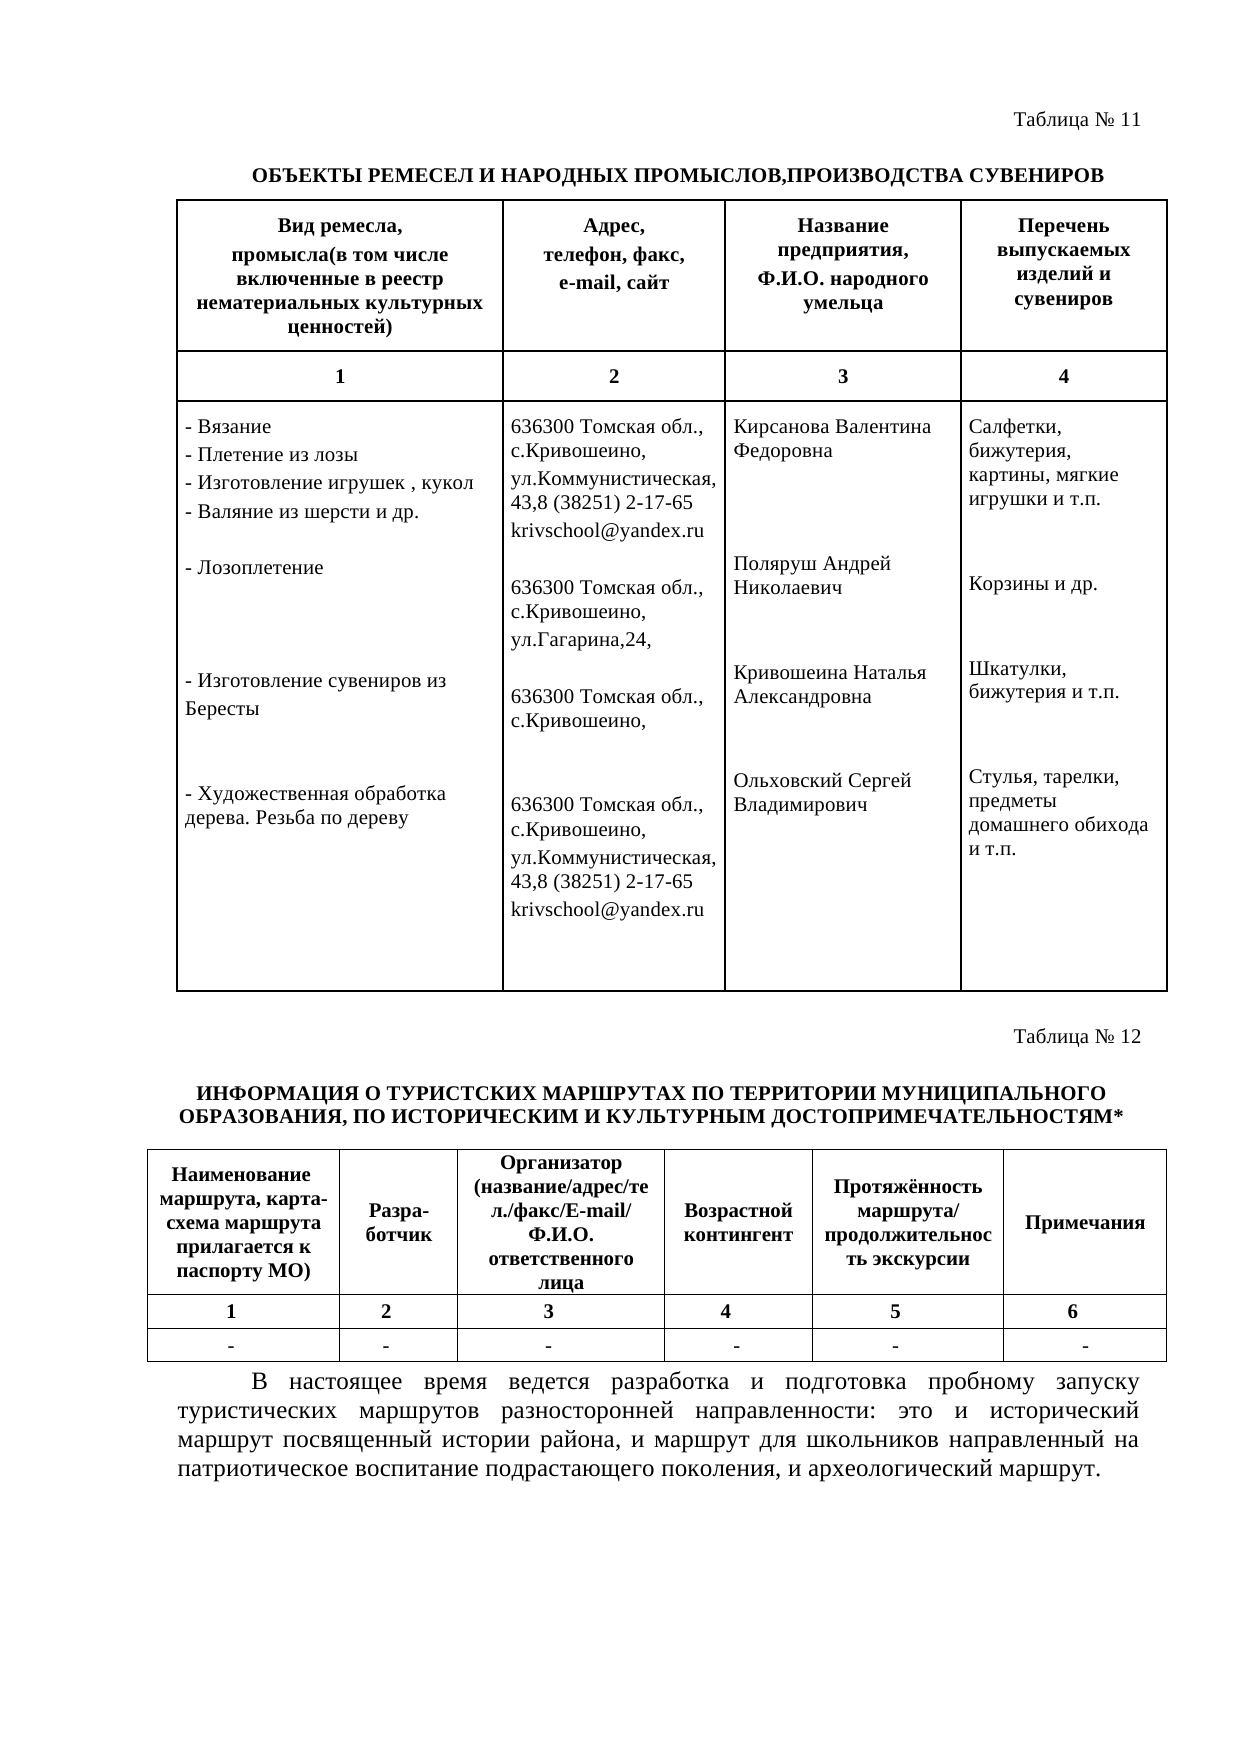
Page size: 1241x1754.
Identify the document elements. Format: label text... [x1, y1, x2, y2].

table_cell - [1004, 1329, 1166, 1361]
table_cell 1 [148, 1295, 339, 1328]
table_cell - [458, 1329, 664, 1361]
table_header Организатор (название/адрес/тел./факс/E-mail/ Ф.И.О. ответственного лица [458, 1150, 664, 1294]
table_cell Кирсанова Валентина Федоровна Поляруш Андрей Николаевич Кривошеина Наталья Александровна Ольховский Сергей Владимирович [726, 402, 960, 989]
table_cell 2 [504, 352, 724, 400]
table_cell 5 [813, 1295, 1003, 1328]
table_header Примечания [1004, 1150, 1166, 1294]
table_cell 3 [458, 1295, 664, 1328]
table_header Разра-ботчик [340, 1150, 457, 1294]
table_cell 2 [340, 1295, 457, 1328]
table_header Наименование маршрута, карта-схема маршрута прилагается к паспорту МО) [148, 1150, 339, 1294]
table_header Протяжённость маршрута/ продолжительность экскурсии [813, 1150, 1003, 1294]
table_cell 636300 Томская обл., с.Кривошеино, ул.Коммунистическая, 43,8 (38251) 2-17-65 krivschool@yandex.ru 636300 Томская обл., с.Кривошеино, ул.Гагарина,24, 636300 Томская обл., с.Кривошеино, 636300 Томская обл., с.Кривошеино, ул.Коммунистическая, 43,8 (38251) 2-17-65 krivschool@yandex.ru [504, 402, 724, 989]
table_header Перечень выпускаемых изделий и сувениров [962, 201, 1166, 350]
table_cell 6 [1004, 1295, 1166, 1328]
table_cell - [148, 1329, 339, 1361]
table_cell - [340, 1329, 457, 1361]
table_cell - Вязание - Плетение из лозы - Изготовление игрушек , кукол - Валяние из шерсти и др. - Лозоплетение - Изготовление сувениров из Бересты - Художественная обработка дерева. Резьба по дереву [178, 402, 502, 989]
table_header Адрес, телефон, факс, e-mail, сайт [504, 201, 724, 350]
text ОБЪЕКТЫ РЕМЕСЕЛ И НАРОДНЫХ ПРОМЫСЛОВ,ПРОИЗВОДСТВА СУВЕНИРОВ [216, 163, 1141, 187]
table_cell - [665, 1329, 812, 1361]
table_cell 3 [726, 352, 960, 400]
text ИНФОРМАЦИЯ О ТУРИСТСКИХ МАРШРУТАХ ПО ТЕРРИТОРИИ МУНИЦИПАЛЬНОГО ОБРАЗОВАНИЯ, ПО ИСТОРИЧЕСКИМ И КУЛЬТУРНЫМ ДОСТОПРИМЕЧАТЕЛЬНОСТЯМ* [162, 1080, 1141, 1128]
table_header Название предприятия, Ф.И.О. народного умельца [726, 201, 960, 350]
table_header Вид ремесла, промысла(в том числе включенные в реестр нематериальных культурных ценностей) [178, 201, 502, 350]
table_cell 1 [178, 352, 502, 400]
table_header Возрастной контингент [665, 1150, 812, 1294]
table_cell Салфетки, бижутерия, картины, мягкие игрушки и т.п. Корзины и др. Шкатулки, бижутерия и т.п. Стулья, тарелки, предметы домашнего обихода и т.п. [962, 402, 1166, 989]
text В настоящее время ведется разработка и подготовка пробному запуску туристических маршрутов разносторонней направленности: это и исторический маршрут посвященный истории района, и маршрут для школьников направленный на патриотическое воспитание подрастающего поколения, и археологический маршрут. [177, 1366, 1141, 1481]
table_cell - [813, 1329, 1003, 1361]
text Таблица № 12 [215, 1024, 1141, 1048]
table_cell 4 [665, 1295, 812, 1328]
table_cell 4 [962, 352, 1166, 400]
text Таблица № 11 [215, 107, 1141, 131]
